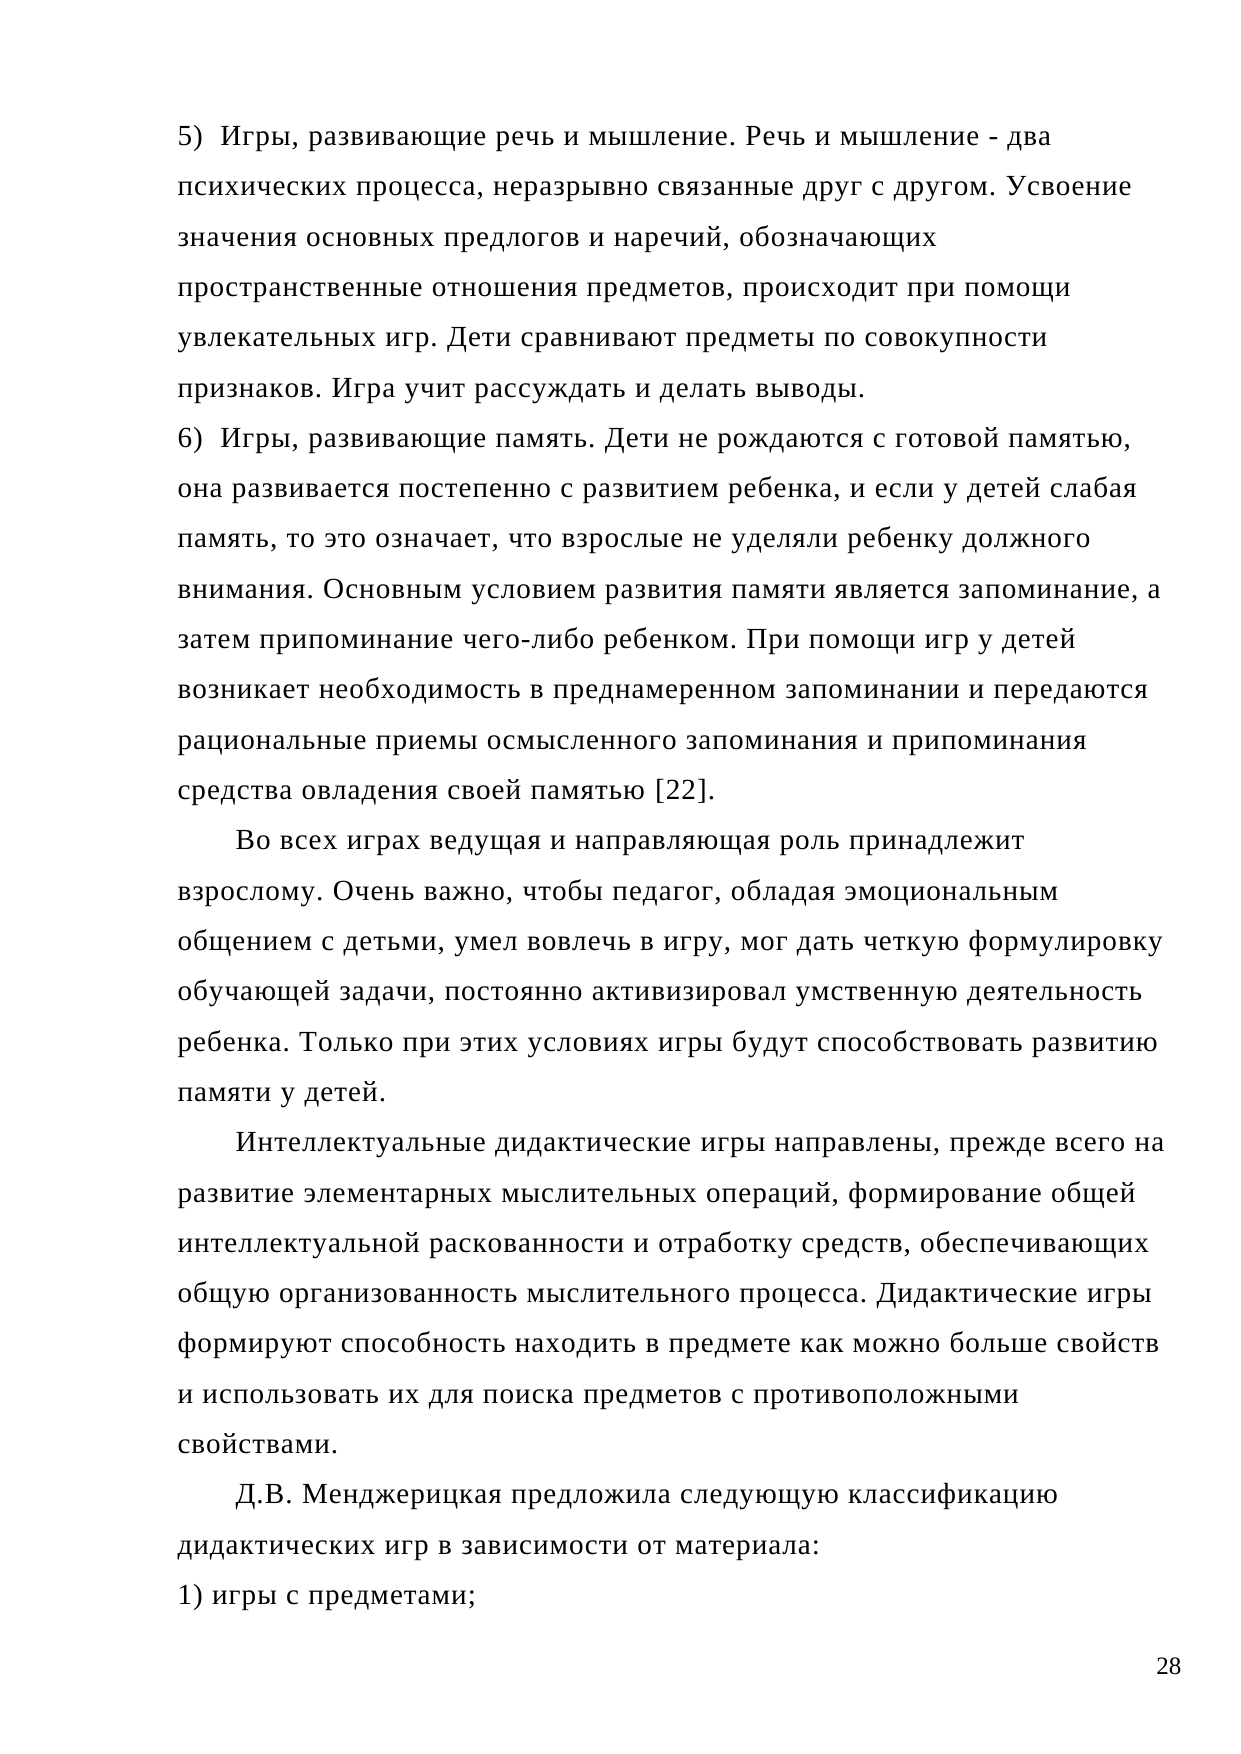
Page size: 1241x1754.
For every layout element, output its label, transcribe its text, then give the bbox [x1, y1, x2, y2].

text Интеллектуальные дидактические игры направлены, прежде всего на развитие элементарных мыслительных операций, формирование общей интеллектуальной раскованности и отработку средств, обеспечивающих общую организованность мыслительного процесса. Дидактические игры формируют способность находить в предмете как можно больше свойств и использовать их для поиска предметов с противоположными свойствами. [177, 1124, 1181, 1460]
text 6) Игры, развивающие память. Дети не рождаются с готовой памятью, она развивается постепенно с развитием ребенка, и если у детей слабая память, то это означает, что взрослые не уделяли ребенку должного внимания. Основным условием развития памяти является запоминание, а затем припоминание чего-либо ребенком. При помощи игр у детей возникает необходимость в преднамеренном запоминании и передаются рациональные приемы осмысленного запоминания и припоминания средства овладения своей памятью [22]. [177, 420, 1181, 806]
text Во всех играх ведущая и направляющая роль принадлежит взрослому. Очень важно, чтобы педагог, обладая эмоциональным общением с детьми, умел вовлечь в игру, мог дать четкую формулировку обучающей задачи, постоянно активизировал умственную деятельность ребенка. Только при этих условиях игры будут способствовать развитию памяти у детей. [177, 822, 1181, 1108]
text Д.В. Менджерицкая предложила следующую классификацию дидактических игр в зависимости от материала: [177, 1477, 1181, 1560]
text 1) игры с предметами; [177, 1577, 1181, 1611]
text 5) Игры, развивающие речь и мышление. Речь и мышление - два психических процесса, неразрывно связанные друг с другом. Усвоение значения основных предлогов и наречий, обозначающих пространственные отношения предметов, происходит при помощи увлекательных игр. Дети сравнивают предметы по совокупности признаков. Игра учит рассуждать и делать выводы. [177, 118, 1181, 403]
